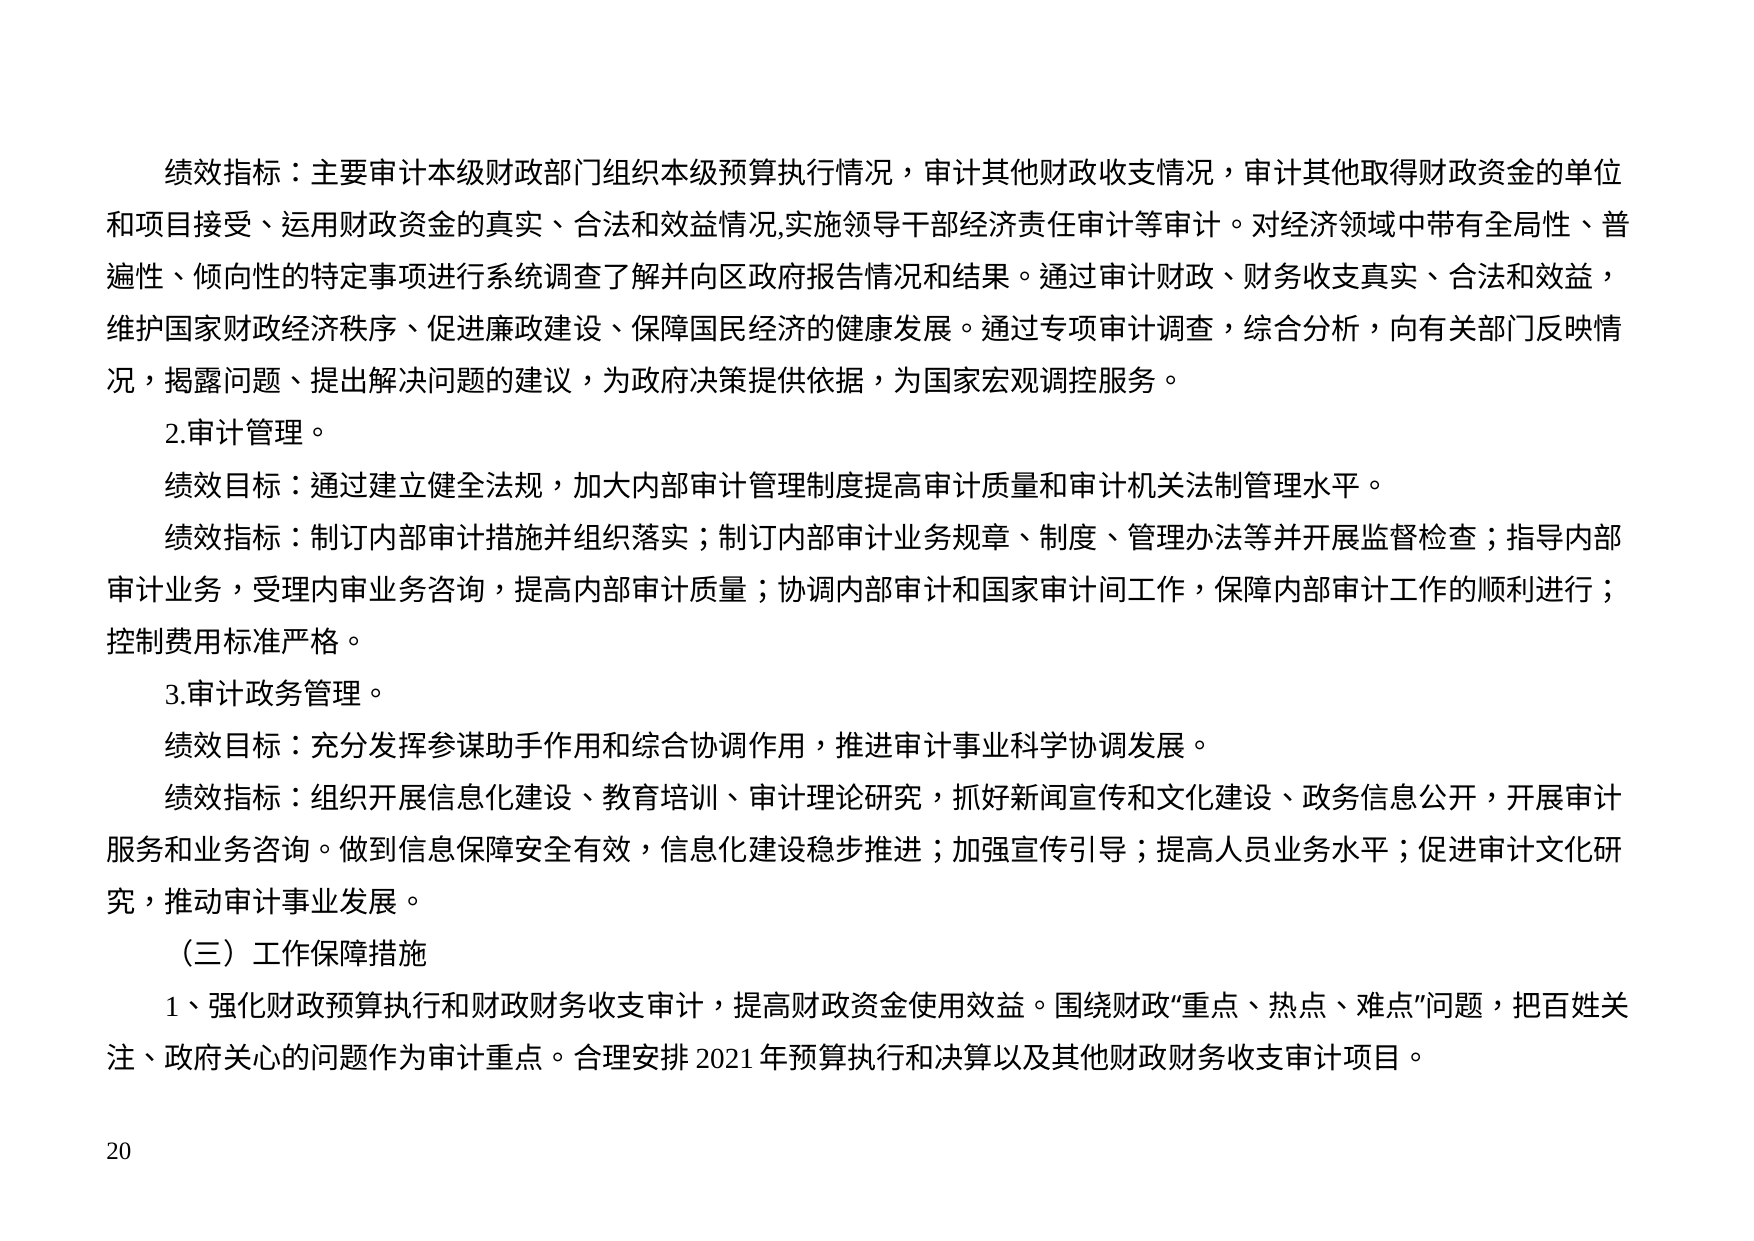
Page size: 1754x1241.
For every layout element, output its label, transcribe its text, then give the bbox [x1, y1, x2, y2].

text 绩效指标：主要审计本级财政部门组织本级预算执行情况，审计其他财政收支情况，审计其他取得财政资金的单位和项目接受、运用财政资金的真实、合法和效益情况,实施领导干部经济责任审计等审计。对经济领域中带有全局性、普遍性、倾向性的特定事项进行系统调查了解并向区政府报告情况和结果。通过审计财政、财务收支真实、合法和效益，维护国家财政经济秩序、促进廉政建设、保障国民经济的健康发展。通过专项审计调查，综合分析，向有关部门反映情况，揭露问题、提出解决问题的建议，为政府决策提供依据，为国家宏观调控服务。 [106, 142, 1648, 402]
text 3.审计政务管理。 [106, 663, 1648, 715]
text 绩效指标：制订内部审计措施并组织落实；制订内部审计业务规章、制度、管理办法等并开展监督检查；指导内部审计业务，受理内审业务咨询，提高内部审计质量；协调内部审计和国家审计间工作，保障内部审计工作的顺利进行；控制费用标准严格。 [106, 506, 1648, 663]
text 绩效目标：充分发挥参谋助手作用和综合协调作用，推进审计事业科学协调发展。 [106, 715, 1648, 767]
text 绩效指标：组织开展信息化建设、教育培训、审计理论研究，抓好新闻宣传和文化建设、政务信息公开，开展审计服务和业务咨询。做到信息保障安全有效，信息化建设稳步推进；加强宣传引导；提高人员业务水平；促进审计文化研究，推动审计事业发展。 [106, 767, 1648, 923]
text 绩效目标：通过建立健全法规，加大内部审计管理制度提高审计质量和审计机关法制管理水平。 [106, 454, 1648, 506]
text （三）工作保障措施 [106, 923, 1648, 975]
text 2.审计管理。 [106, 402, 1648, 454]
text 1、强化财政预算执行和财政财务收支审计，提高财政资金使用效益。围绕财政“重点、热点、难点”问题，把百姓关注、政府关心的问题作为审计重点。合理安排2021年预算执行和决算以及其他财政财务收支审计项目。 [106, 975, 1648, 1079]
